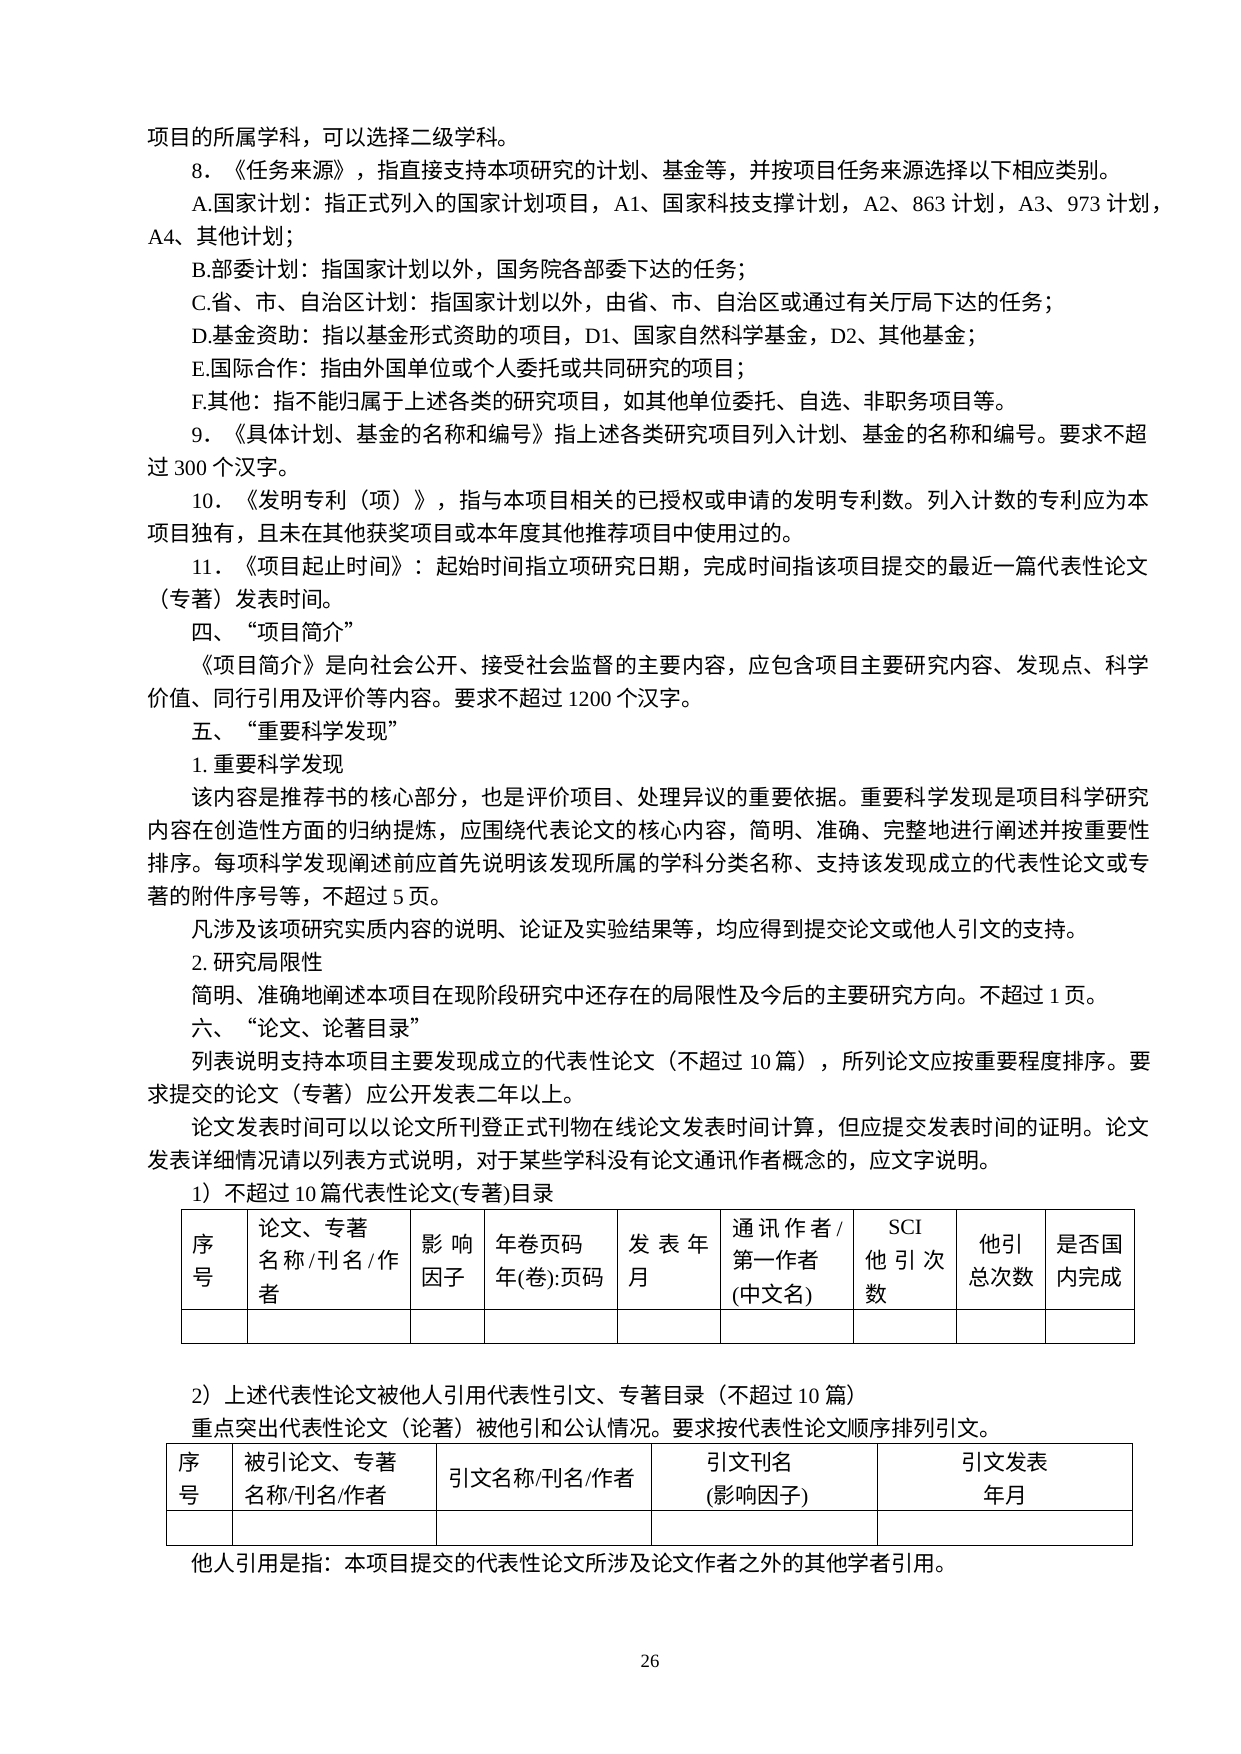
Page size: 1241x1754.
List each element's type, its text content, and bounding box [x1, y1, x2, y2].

table_header 发表年月 [618, 1210, 720, 1309]
table_cell [652, 1511, 877, 1544]
text E.国际合作：指由外国单位或个人委托或共同研究的项目； [148, 350, 1152, 383]
table_header 序号 [167, 1444, 232, 1510]
table_header 被引论文、专著 名称/刊名/作者 [233, 1444, 436, 1510]
text D.基金资助：指以基金形式资助的项目，D1、国家自然科学基金，D2、其他基金； [148, 317, 1152, 350]
table_header 引文发表 年月 [878, 1444, 1132, 1510]
table_cell [854, 1310, 956, 1343]
table_cell [721, 1310, 853, 1343]
text 1）不超过10篇代表性论文(专著)目录 [148, 1176, 1152, 1209]
table_header 通讯作者/第一作者 (中文名) [721, 1210, 853, 1309]
text B.部委计划：指国家计划以外，国务院各部委下达的任务； [148, 251, 1152, 284]
table_header 年卷页码 年(卷):页码 [485, 1210, 617, 1309]
table_cell [182, 1310, 247, 1343]
table_cell [437, 1511, 651, 1544]
table_header 影响因子 [411, 1210, 484, 1309]
text 四、“项目简介” [148, 614, 1152, 647]
table_header 引文名称/刊名/作者 [437, 1444, 651, 1510]
text 2. 研究局限性 [148, 945, 1152, 978]
text 列表说明支持本项目主要发现成立的代表性论文（不超过10篇），所列论文应按重要程度排序。要求提交的论文（专著）应公开发表二年以上。 [148, 1044, 1152, 1110]
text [148, 119, 1152, 152]
text 论文发表时间可以以论文所刊登正式刊物在线论文发表时间计算，但应提交发表时间的证明。论文发表详细情况请以列表方式说明，对于某些学科没有论文通讯作者概念的，应文字说明。 [148, 1110, 1152, 1176]
table_header 他引 总次数 [957, 1210, 1045, 1309]
table_cell [248, 1310, 410, 1343]
text F.其他：指不能归属于上述各类的研究项目，如其他单位委托、自选、非职务项目等。 [148, 383, 1152, 416]
text 重点突出代表性论文（论著）被他引和公认情况。要求按代表性论文顺序排列引文。 [148, 1410, 1152, 1443]
table_cell [167, 1511, 232, 1544]
table_cell [1046, 1310, 1134, 1343]
text 六、“论文、论著目录” [148, 1011, 1152, 1044]
text 8．《任务来源》，指直接支持本项研究的计划、基金等，并按项目任务来源选择以下相应类别。 [148, 152, 1152, 185]
text 1. 重要科学发现 [148, 747, 1152, 779]
text 该内容是推荐书的核心部分，也是评价项目、处理异议的重要依据。重要科学发现是项目科学研究内容在创造性方面的归纳提炼，应围绕代表论文的核心内容，简明、准确、完整地进行阐述并按重要性排序。每项科学发现阐述前应首先说明该发现所属的学科分类名称、支持该发现成立的代表性论文或专著的附件序号等，不超过5页。 [148, 779, 1152, 912]
table_header 是否国内完成 [1046, 1210, 1134, 1309]
table_cell [957, 1310, 1045, 1343]
text 9．《具体计划、基金的名称和编号》指上述各类研究项目列入计划、基金的名称和编号。要求不超过300 个汉字。 [148, 416, 1152, 482]
text 11．《项目起止时间》：起始时间指立项研究日期，完成时间指该项目提交的最近一篇代表性论文（专著）发表时间。 [148, 548, 1152, 614]
text 凡涉及该项研究实质内容的说明、论证及实验结果等，均应得到提交论文或他人引文的支持。 [148, 912, 1152, 945]
table_cell [485, 1310, 617, 1343]
text 他人引用是指：本项目提交的代表性论文所涉及论文作者之外的其他学者引用。 [148, 1546, 1152, 1578]
table_cell [411, 1310, 484, 1343]
text 10．《发明专利（项）》，指与本项目相关的已授权或申请的发明专利数。列入计数的专利应为本项目独有，且未在其他获奖项目或本年度其他推荐项目中使用过的。 [148, 482, 1152, 548]
text 《项目简介》是向社会公开、接受社会监督的主要内容，应包含项目主要研究内容、发现点、科学价值、同行引用及评价等内容。要求不超过1200个汉字。 [148, 647, 1152, 713]
table_header 引文刊名 (影响因子) [652, 1444, 877, 1510]
table_header 序号 [182, 1210, 247, 1309]
text C.省、市、自治区计划：指国家计划以外，由省、市、自治区或通过有关厅局下达的任务； [148, 284, 1152, 317]
table_cell [878, 1511, 1132, 1544]
text A.国家计划：指正式列入的国家计划项目，A1、国家科技支撑计划，A2、863 计划，A3、973 计划，A4、其他计划； [148, 185, 1152, 251]
text 简明、准确地阐述本项目在现阶段研究中还存在的局限性及今后的主要研究方向。不超过1页。 [148, 978, 1152, 1011]
text 五、“重要科学发现” [148, 713, 1152, 747]
table_header SCI 他引次数 [854, 1210, 956, 1309]
table_cell [618, 1310, 720, 1343]
text 2）上述代表性论文被他人引用代表性引文、专著目录（不超过10 篇） [148, 1377, 1152, 1410]
table_cell [233, 1511, 436, 1544]
table_header 论文、专著 名称/刊名/作者 [248, 1210, 410, 1309]
